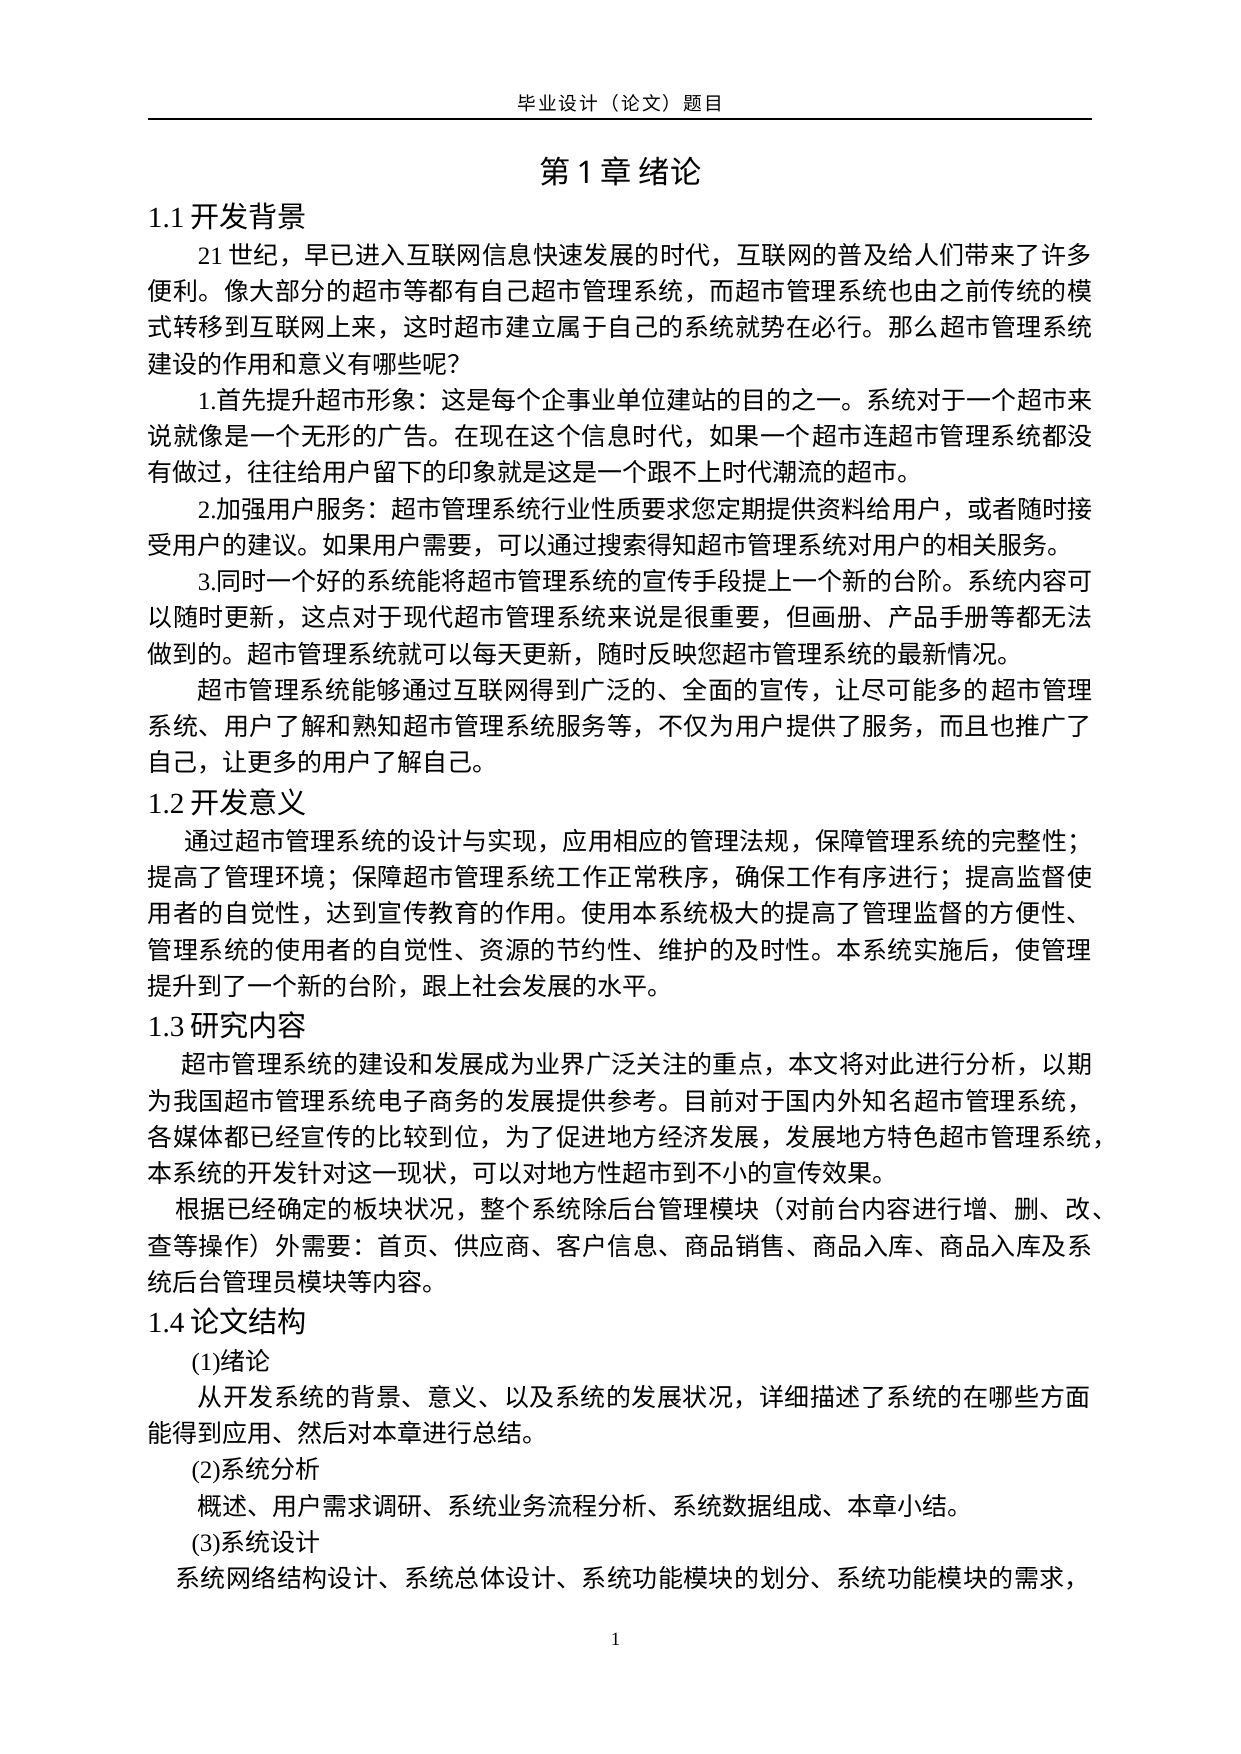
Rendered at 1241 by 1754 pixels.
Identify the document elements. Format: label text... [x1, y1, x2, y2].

subtitle 1.4论文结构 [148, 1299, 1092, 1341]
text (1)绪论 [148, 1341, 1092, 1377]
text 第1章 绪论 [148, 148, 1092, 193]
text (2)系统分析 [148, 1450, 1092, 1486]
text 概述、用户需求调研、系统业务流程分析、系统数据组成、本章小结。 [148, 1486, 1092, 1522]
text 超市管理系统能够通过互联网得到广泛的、全面的宣传，让尽可能多的超市管理系统、用户了解和熟知超市管理系统服务等，不仅为用户提供了服务，而且也推广了自己，让更多的用户了解自己。 [148, 670, 1092, 779]
text 从开发系统的背景、意义、以及系统的发展状况，详细描述了系统的在哪些方面能得到应用、然后对本章进行总结。 [148, 1377, 1092, 1450]
subtitle 1.2开发意义 [148, 779, 1092, 821]
text 2.加强用户服务：超市管理系统行业性质要求您定期提供资料给用户，或者随时接受用户的建议。如果用户需要，可以通过搜索得知超市管理系统对用户的相关服务。 [148, 489, 1092, 562]
text 3.同时一个好的系统能将超市管理系统的宣传手段提上一个新的台阶。系统内容可以随时更新，这点对于现代超市管理系统来说是很重要，但画册、产品手册等都无法做到的。超市管理系统就可以每天更新，随时反映您超市管理系统的最新情况。 [148, 562, 1092, 670]
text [148, 1558, 1092, 1595]
text (3)系统设计 [148, 1522, 1092, 1558]
subtitle 1.3研究内容 [148, 1003, 1092, 1045]
text 通过超市管理系统的设计与实现，应用相应的管理法规，保障管理系统的完整性；提高了管理环境；保障超市管理系统工作正常秩序，确保工作有序进行；提高监督使用者的自觉性，达到宣传教育的作用。使用本系统极大的提高了管理监督的方便性、管理系统的使用者的自觉性、资源的节约性、维护的及时性。本系统实施后，使管理提升到了一个新的台阶，跟上社会发展的水平。 [148, 821, 1092, 1003]
subtitle 1.1开发背景 [148, 193, 1092, 235]
text 1.首先提升超市形象：这是每个企事业单位建站的目的之一。系统对于一个超市来说就像是一个无形的广告。在现在这个信息时代，如果一个超市连超市管理系统都没有做过，往往给用户留下的印象就是这是一个跟不上时代潮流的超市。 [148, 380, 1092, 489]
text 21世纪，早已进入互联网信息快速发展的时代，互联网的普及给人们带来了许多便利。像大部分的超市等都有自己超市管理系统，而超市管理系统也由之前传统的模式转移到互联网上来，这时超市建立属于自己的系统就势在必行。那么超市管理系统建设的作用和意义有哪些呢？ [148, 235, 1092, 380]
text 超市管理系统的建设和发展成为业界广泛关注的重点，本文将对此进行分析，以期为我国超市管理系统电子商务的发展提供参考。目前对于国内外知名超市管理系统，各媒体都已经宣传的比较到位，为了促进地方经济发展，发展地方特色超市管理系统，本系统的开发针对这一现状，可以对地方性超市到不小的宣传效果。 [148, 1045, 1092, 1190]
text 根据已经确定的板块状况，整个系统除后台管理模块（对前台内容进行增、删、改、查等操作）外需要：首页、供应商、客户信息、商品销售、商品入库、商品入库及系统后台管理员模块等内容。 [148, 1190, 1092, 1299]
